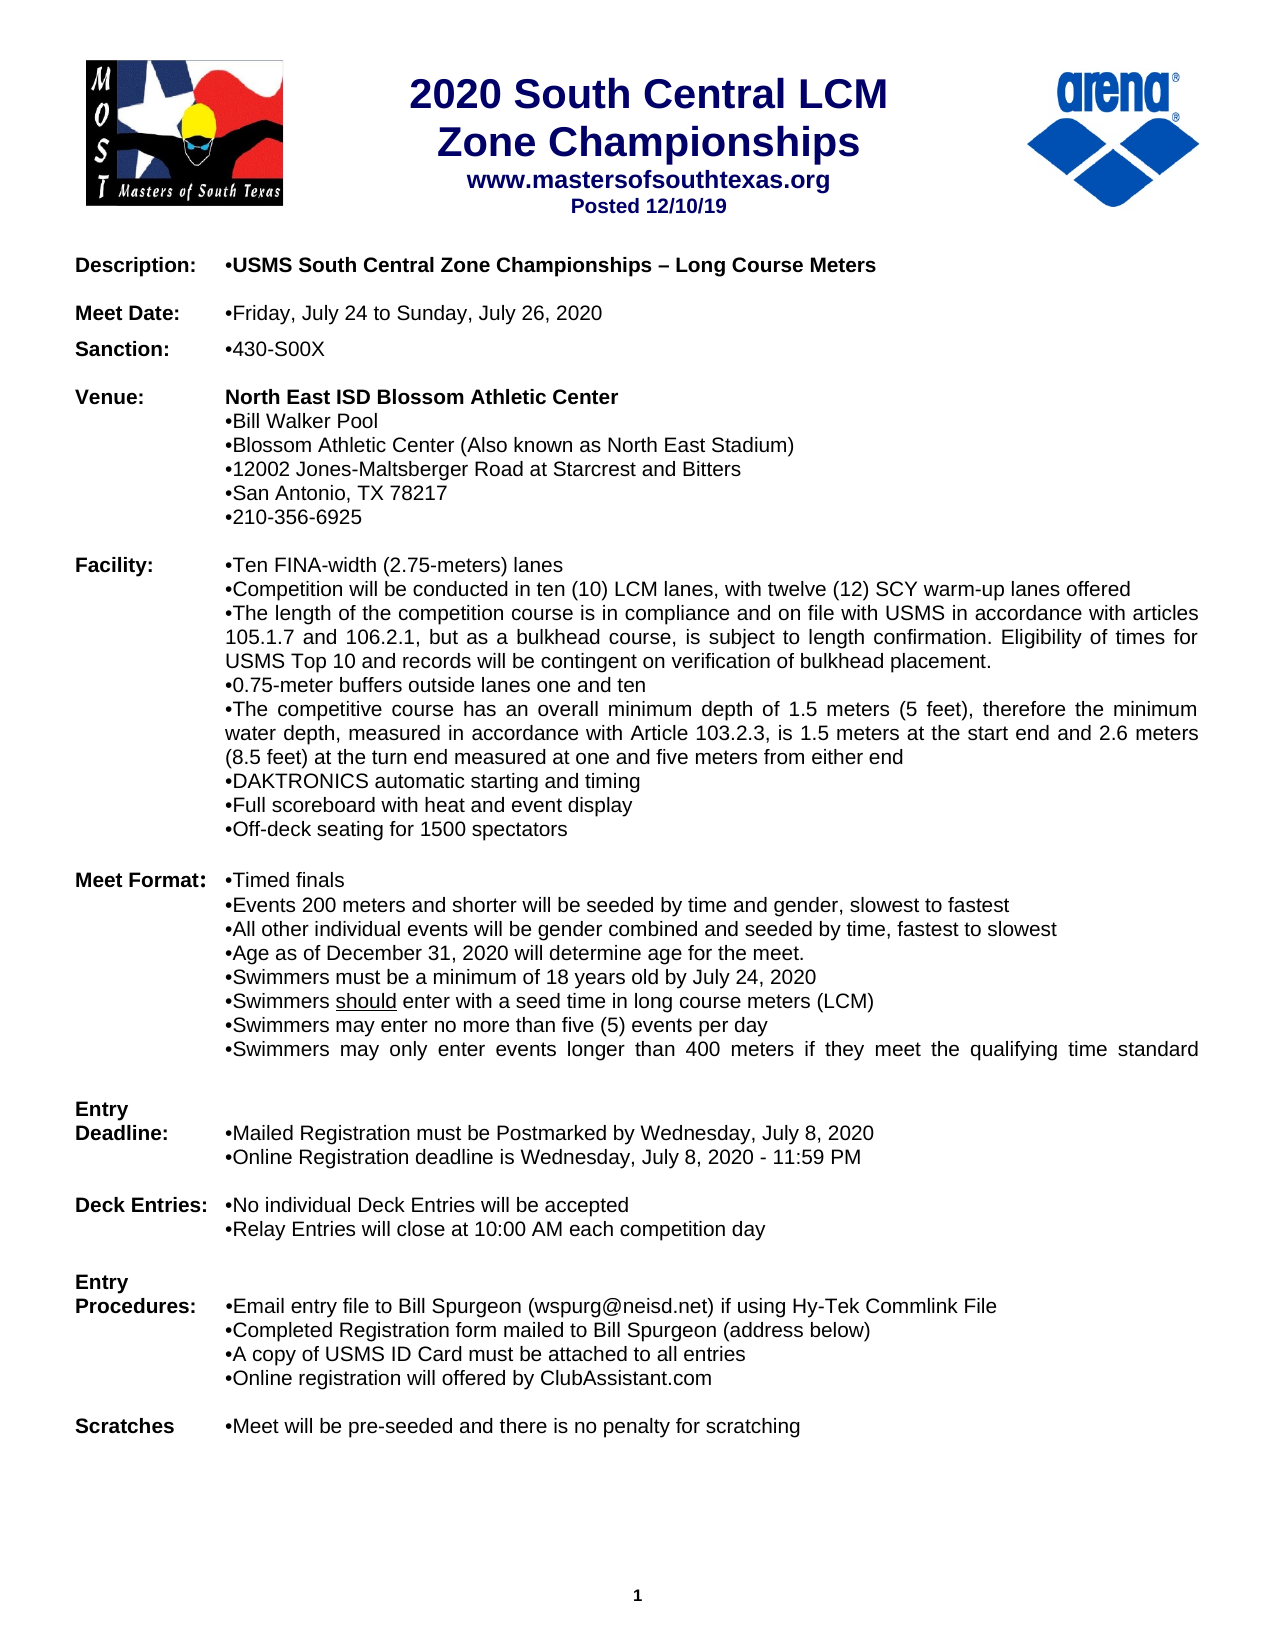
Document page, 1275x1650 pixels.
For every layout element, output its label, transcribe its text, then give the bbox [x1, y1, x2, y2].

text •0.75-meter buffers outside lanes one and ten [225, 673, 1200, 697]
text •Events 200 meters and shorter will be seeded by time and gender, slowest to fastest [75, 893, 1200, 917]
text •Online Registration deadline is Wednesday, July 8, 2020 - 11:59 PM [75, 1145, 1200, 1169]
text •210-356-6925 [225, 505, 1200, 529]
text Meet Format: •Timed finals [75, 864, 1200, 893]
text •Competition will be conducted in ten (10) LCM lanes, with twelve (12) SCY warm-up lanes offered [75, 577, 1200, 601]
picture [1026, 68, 1203, 210]
text •Age as of December 31, 2020 will determine age for the meet. [75, 941, 1200, 965]
text Meet Date: •Friday, July 24 to Sunday, July 26, 2020 [75, 301, 1200, 325]
text Procedures: •Email entry file to Bill Spurgeon (wspurg@neisd.net) if using Hy-Tek Commlink File [75, 1294, 1200, 1318]
text •DAKTRONICS automatic starting and timing [225, 768, 1200, 792]
text •Completed Registration form mailed to Bill Spurgeon (address below) [75, 1318, 1200, 1342]
text •Full scoreboard with heat and event display [225, 792, 1200, 816]
text •All other individual events will be gender combined and seeded by time, fastest to slowest [225, 917, 1200, 941]
text Entry [75, 1097, 1200, 1121]
text •The competitive course has an overall minimum depth of 1.5 meters (5 feet), therefore the minimum water depth, measured in accordance with Article 103.2.3, is 1.5 meters at the start end and 2.6 meters (8.5 feet) at the turn end measured at one and five meters from either end [225, 697, 1200, 768]
text •12002 Jones-Maltsberger Road at Starcrest and Bitters [225, 457, 1200, 481]
table_header [1014, 60, 1222, 228]
table_header 2020 South Central LCM Zone Championships www.mastersofsouthtexas.org Posted 12/10/19 [283, 60, 1014, 228]
text Venue: North East ISD Blossom Athletic Center [75, 385, 1200, 409]
text Deck Entries: •No individual Deck Entries will be accepted [75, 1193, 1200, 1217]
text •Swimmers may only enter events longer than 400 meters if they meet the qualifying time standard [225, 1037, 1200, 1085]
text •Swimmers must be a minimum of 18 years old by July 24, 2020 [150, 965, 1200, 989]
text •Blossom Athletic Center (Also known as North East Stadium) [225, 433, 1200, 457]
text •San Antonio, TX 78217 [225, 481, 1200, 505]
text Scratches •Meet will be pre-seeded and there is no penalty for scratching [75, 1413, 1200, 1437]
text •Bill Walker Pool [225, 409, 1200, 433]
text •Off-deck seating for 1500 spectators [225, 816, 1200, 840]
text •Swimmers should enter with a seed time in long course meters (LCM) [225, 989, 1200, 1013]
table_header [75, 60, 283, 228]
text •The length of the competition course is in compliance and on file with USMS in accordance with articles 105.1.7 and 106.2.1, but as a bulkhead course, is subject to length confirmation. Eligibility of times for USMS Top 10 and records will be contingent on verification of bulkhead placement. [225, 601, 1200, 673]
text •Swimmers may enter no more than five (5) events per day [225, 1013, 1200, 1037]
text •Online registration will offered by ClubAssistant.com [225, 1366, 1200, 1389]
text Facility: •Ten FINA-width (2.75-meters) lanes [75, 553, 1200, 577]
text Entry [75, 1270, 1200, 1294]
text Deadline: •Mailed Registration must be Postmarked by Wednesday, July 8, 2020 [75, 1121, 1200, 1145]
text •Relay Entries will close at 10:00 AM each competition day [75, 1217, 1200, 1241]
text Description: •USMS South Central Zone Championships – Long Course Meters [75, 253, 1200, 277]
picture [86, 60, 284, 206]
text Sanction: •430-S00X [75, 337, 1200, 361]
text •A copy of USMS ID Card must be attached to all entries [75, 1342, 1200, 1366]
